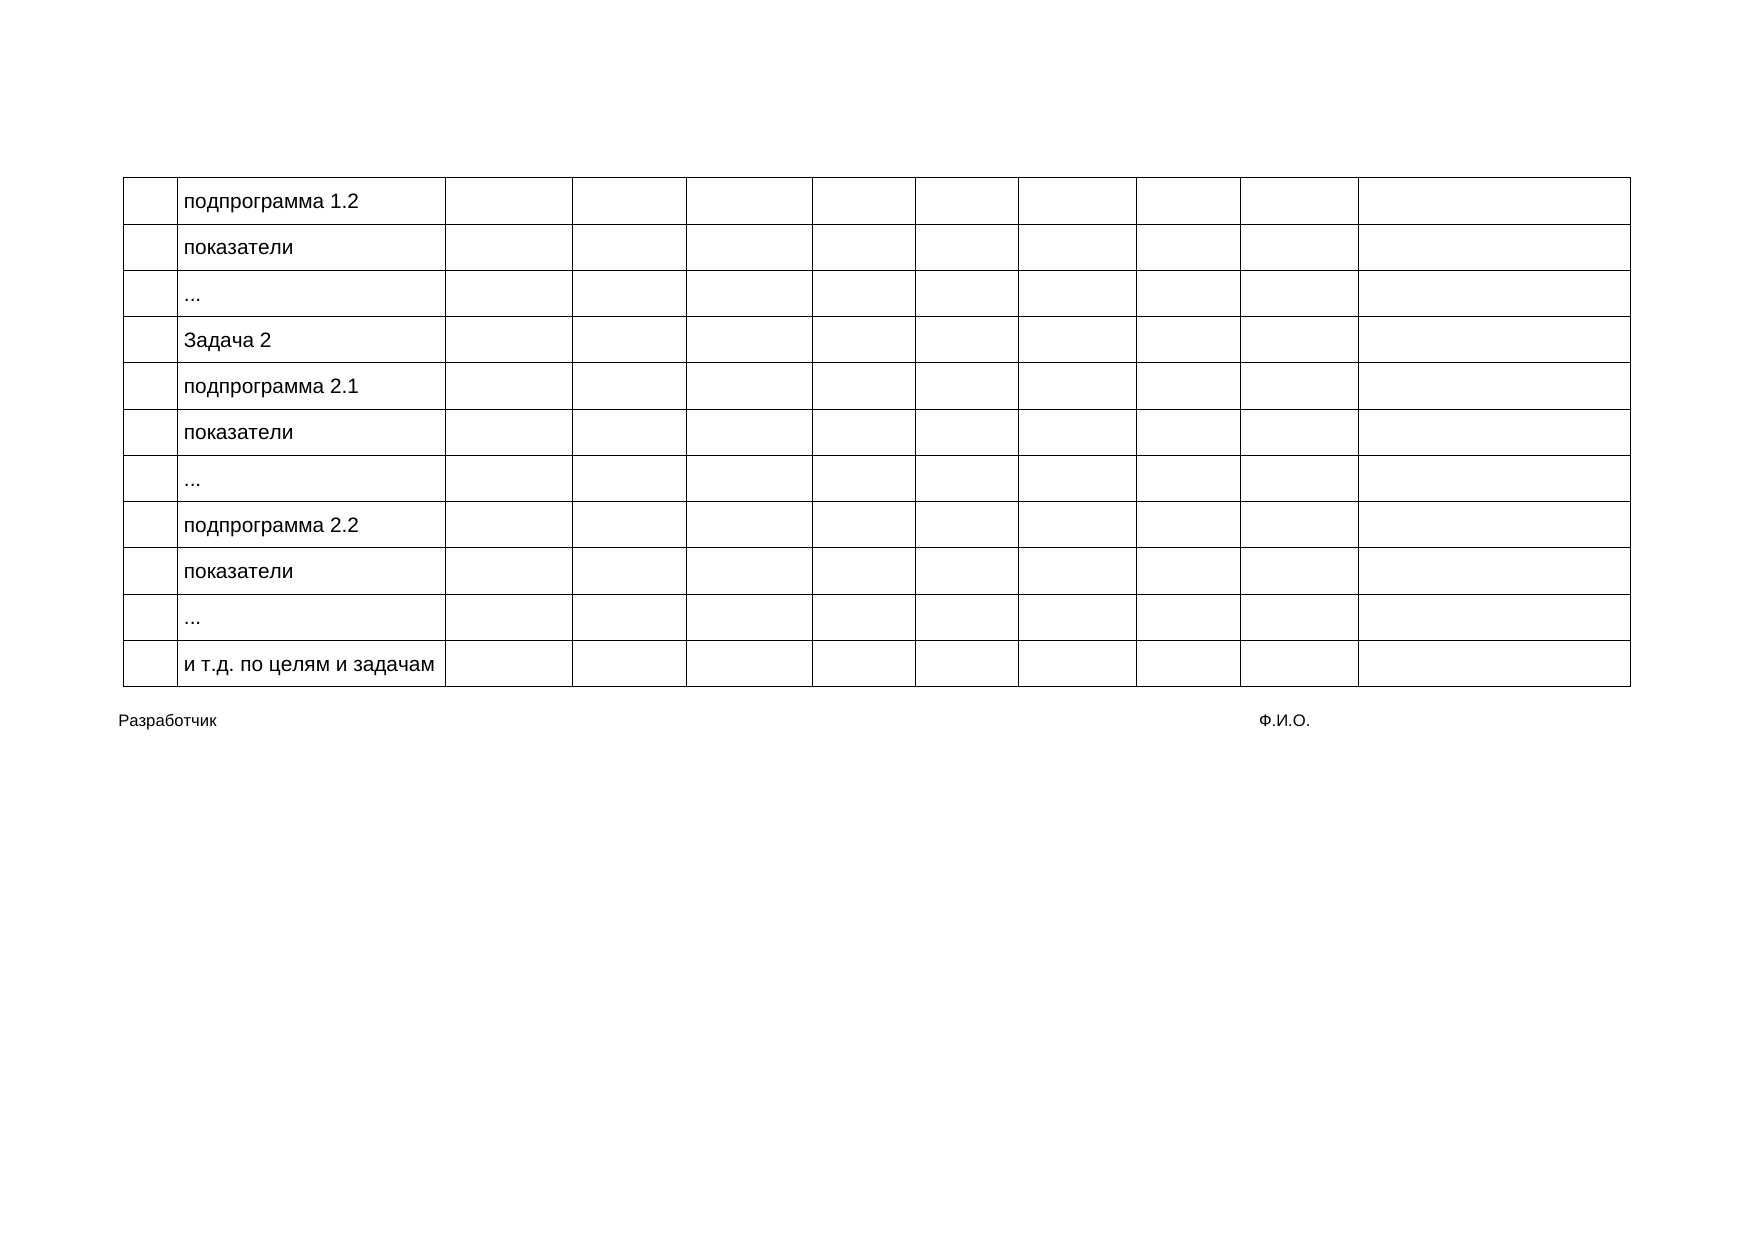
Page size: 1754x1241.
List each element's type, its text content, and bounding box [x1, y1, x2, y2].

table_cell [1137, 410, 1240, 455]
table_cell [687, 363, 812, 408]
table_cell [1019, 641, 1136, 686]
table_cell [124, 363, 177, 408]
table_cell [687, 595, 812, 640]
table_cell [446, 641, 572, 686]
table_cell [573, 502, 686, 547]
table_cell [446, 410, 572, 455]
table_cell [687, 410, 812, 455]
table_cell [687, 178, 812, 223]
table_cell [813, 410, 915, 455]
table_cell [1137, 363, 1240, 408]
table_cell [573, 410, 686, 455]
table_cell [1137, 548, 1240, 593]
table_cell [1359, 548, 1630, 593]
table_cell подпрограмма 2.1 [178, 363, 445, 408]
table_cell [813, 595, 915, 640]
table_cell [1359, 502, 1630, 547]
table_cell [916, 271, 1018, 316]
table_cell [687, 641, 812, 686]
table_cell [687, 548, 812, 593]
table_cell [916, 410, 1018, 455]
table_cell [1137, 317, 1240, 362]
table_cell [1137, 271, 1240, 316]
table_cell [446, 271, 572, 316]
table_cell [813, 548, 915, 593]
table_cell [1359, 456, 1630, 501]
table_cell [1137, 502, 1240, 547]
table_cell [916, 456, 1018, 501]
table_cell показатели [178, 548, 445, 593]
table_cell [124, 595, 177, 640]
table_cell показатели [178, 410, 445, 455]
table_cell [446, 178, 572, 223]
table_cell [813, 271, 915, 316]
table_cell [124, 456, 177, 501]
table_cell [124, 178, 177, 223]
table_cell [813, 502, 915, 547]
table_cell [446, 456, 572, 501]
table_cell [1241, 271, 1358, 316]
table_cell [1137, 456, 1240, 501]
table_cell [446, 317, 572, 362]
table_cell [1241, 410, 1358, 455]
table_cell [1359, 271, 1630, 316]
table_cell и т.д. по целям и задачам [178, 641, 445, 686]
table_cell [687, 502, 812, 547]
table_cell [916, 363, 1018, 408]
table_cell ... [178, 595, 445, 640]
table_cell [813, 456, 915, 501]
table_cell [573, 456, 686, 501]
table_cell [1359, 410, 1630, 455]
table_cell [1137, 595, 1240, 640]
table_cell [1241, 641, 1358, 686]
table_cell [573, 363, 686, 408]
table_cell [1241, 317, 1358, 362]
table_cell [446, 363, 572, 408]
table_cell [124, 271, 177, 316]
table_cell [1241, 225, 1358, 270]
table_cell [916, 225, 1018, 270]
table_cell [1019, 456, 1136, 501]
table_cell [1241, 178, 1358, 223]
table_cell [916, 178, 1018, 223]
table_cell [1019, 225, 1136, 270]
table_cell [1019, 271, 1136, 316]
table_cell [446, 595, 572, 640]
table_cell [813, 178, 915, 223]
table_cell [687, 317, 812, 362]
table_cell [1137, 178, 1240, 223]
table_cell [916, 641, 1018, 686]
table_cell [1019, 502, 1136, 547]
table_cell [1241, 595, 1358, 640]
table_cell [573, 641, 686, 686]
table_cell [813, 317, 915, 362]
table_cell [573, 595, 686, 640]
table_cell показатели [178, 225, 445, 270]
table_cell [573, 317, 686, 362]
table_cell [1019, 410, 1136, 455]
table_cell [916, 317, 1018, 362]
table_cell [1241, 548, 1358, 593]
table_cell [124, 410, 177, 455]
table_cell [916, 548, 1018, 593]
table_cell [1137, 641, 1240, 686]
table_cell [124, 548, 177, 593]
table_cell [573, 225, 686, 270]
table_cell [1241, 363, 1358, 408]
table_cell [1359, 641, 1630, 686]
table_cell [573, 271, 686, 316]
table_cell [1019, 595, 1136, 640]
table_cell [1241, 502, 1358, 547]
table_cell ... [178, 456, 445, 501]
table_cell [813, 225, 915, 270]
table_cell [446, 502, 572, 547]
table_cell [124, 225, 177, 270]
table_cell [813, 641, 915, 686]
table_cell [1137, 225, 1240, 270]
table_cell [687, 225, 812, 270]
text Разработчик Ф.И.О. [118, 711, 1636, 730]
table_cell [1019, 317, 1136, 362]
table_cell подпрограмма 1.2 [178, 178, 445, 223]
table_cell [1359, 317, 1630, 362]
table_cell [916, 502, 1018, 547]
table_cell [124, 641, 177, 686]
table_cell [446, 548, 572, 593]
table_cell [446, 225, 572, 270]
table_cell [1241, 456, 1358, 501]
table_cell [1359, 225, 1630, 270]
table_cell [687, 456, 812, 501]
table_cell [1019, 178, 1136, 223]
table_cell [916, 595, 1018, 640]
table_cell Задача 2 [178, 317, 445, 362]
table_cell [124, 502, 177, 547]
table_cell [573, 178, 686, 223]
table_cell [573, 548, 686, 593]
table_cell [1019, 363, 1136, 408]
table_cell [1359, 363, 1630, 408]
table_cell [687, 271, 812, 316]
table_cell [813, 363, 915, 408]
table_cell ... [178, 271, 445, 316]
table_cell [1019, 548, 1136, 593]
table_cell [124, 317, 177, 362]
table_cell подпрограмма 2.2 [178, 502, 445, 547]
table_cell [1359, 178, 1630, 223]
table_cell [1359, 595, 1630, 640]
